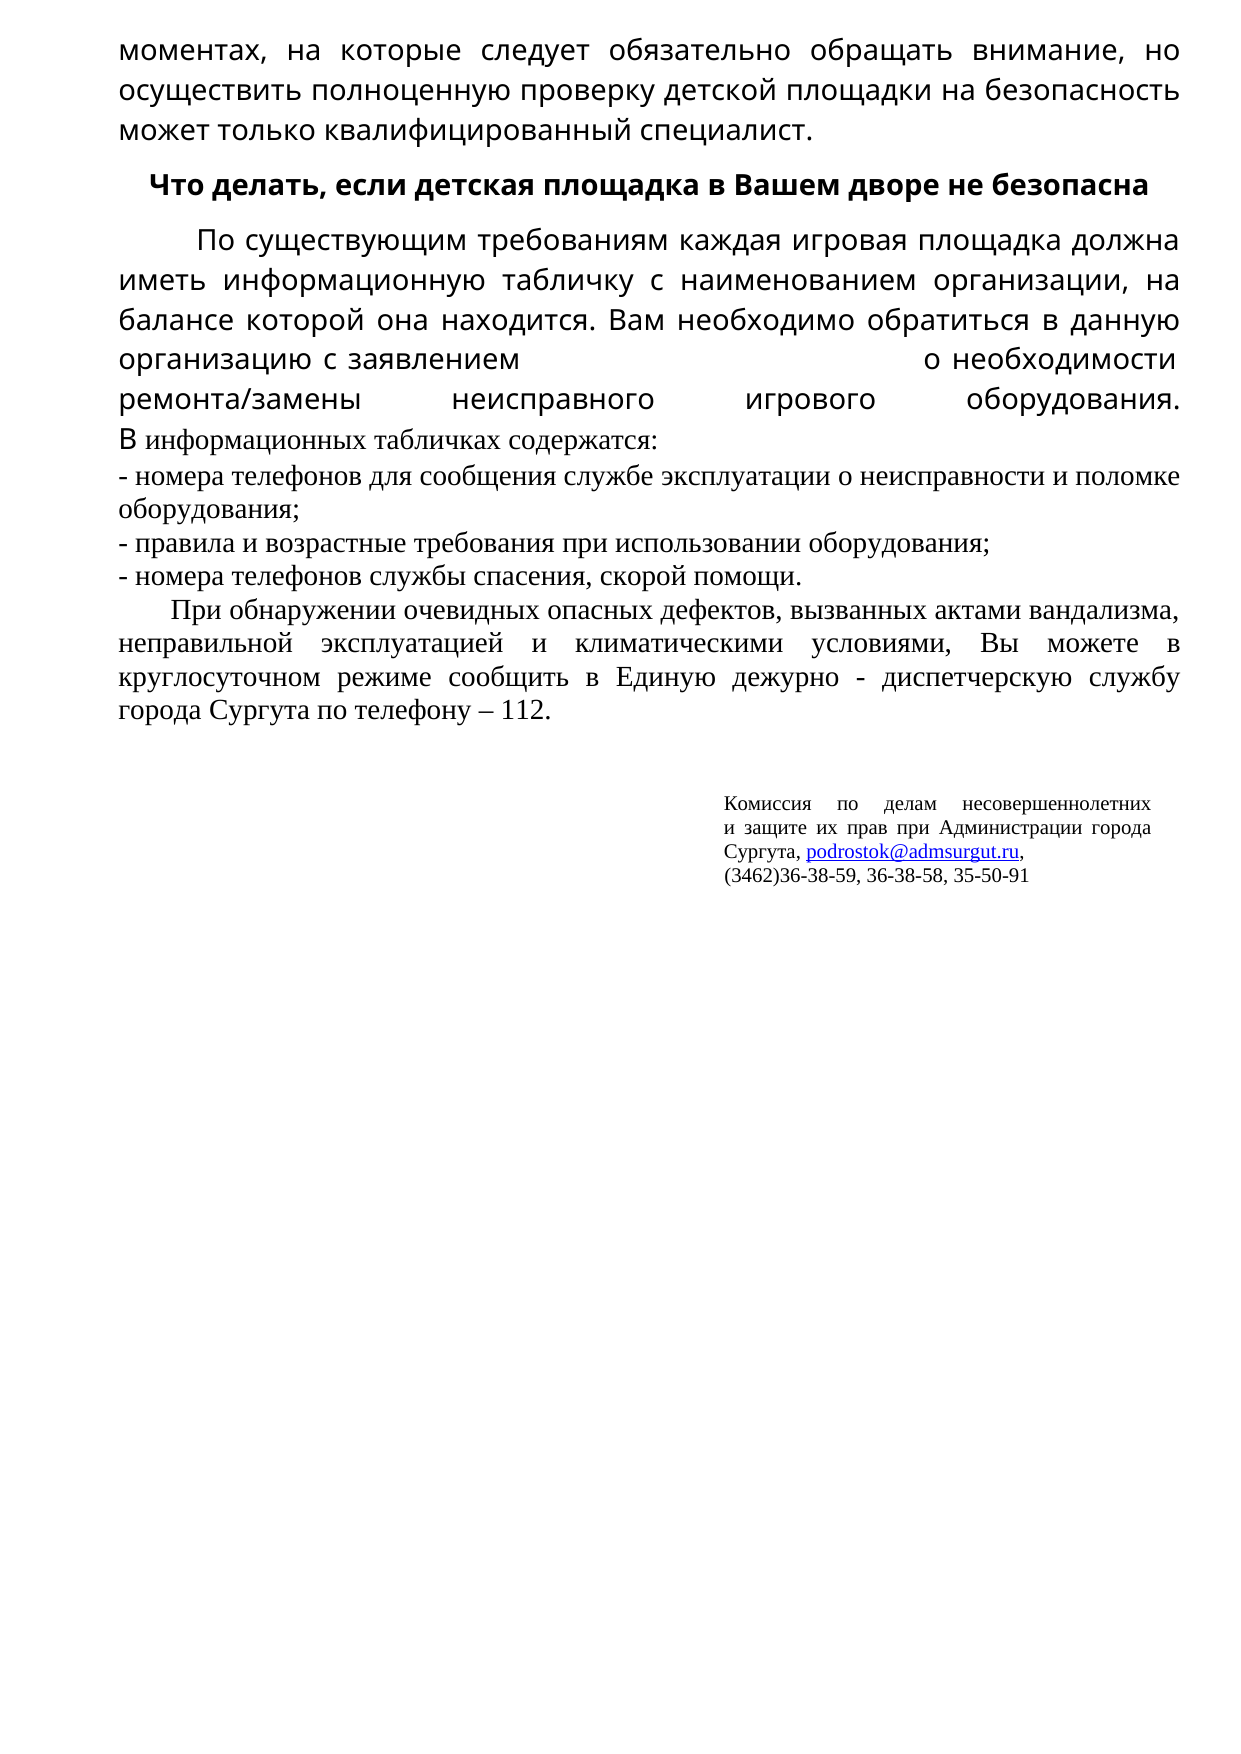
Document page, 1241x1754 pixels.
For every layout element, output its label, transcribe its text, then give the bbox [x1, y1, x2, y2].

text - правила и возрастные требования при использовании оборудования; [118, 525, 1181, 558]
text Комиссия по делам несовершеннолетних и защите их прав при Администрации города Сургута, podrostok@admsurgut.ru, [723, 791, 1152, 863]
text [118, 29, 1181, 149]
text (3462)36-38-59, 36-38-58, 35-50-91 [177, 863, 1152, 887]
text - номера телефонов для сообщения службе эксплуатации о неисправности и поломке оборудования; [118, 458, 1181, 525]
text При обнаружении очевидных опасных дефектов, вызванных актами вандализма, неправильной эксплуатацией и климатическими условиями, Вы можете в круглосуточном режиме сообщить в Единую дежурно - диспетчерскую службу города Сургута по телефону – 112. [118, 592, 1181, 726]
text - номера телефонов службы спасения, скорой помощи. [118, 558, 1181, 592]
text Что делать, если детская площадка в Вашем дворе не безопасна [118, 164, 1181, 204]
text По существующим требованиям каждая игровая площадка должна иметь информационную табличку с наименованием организации, на балансе которой она находится. Вам необходимо обратиться в данную организацию с заявлением о необходимости ремонта/замены неисправного игрового оборудования. В информационных табличках содержатся: [118, 219, 1181, 458]
